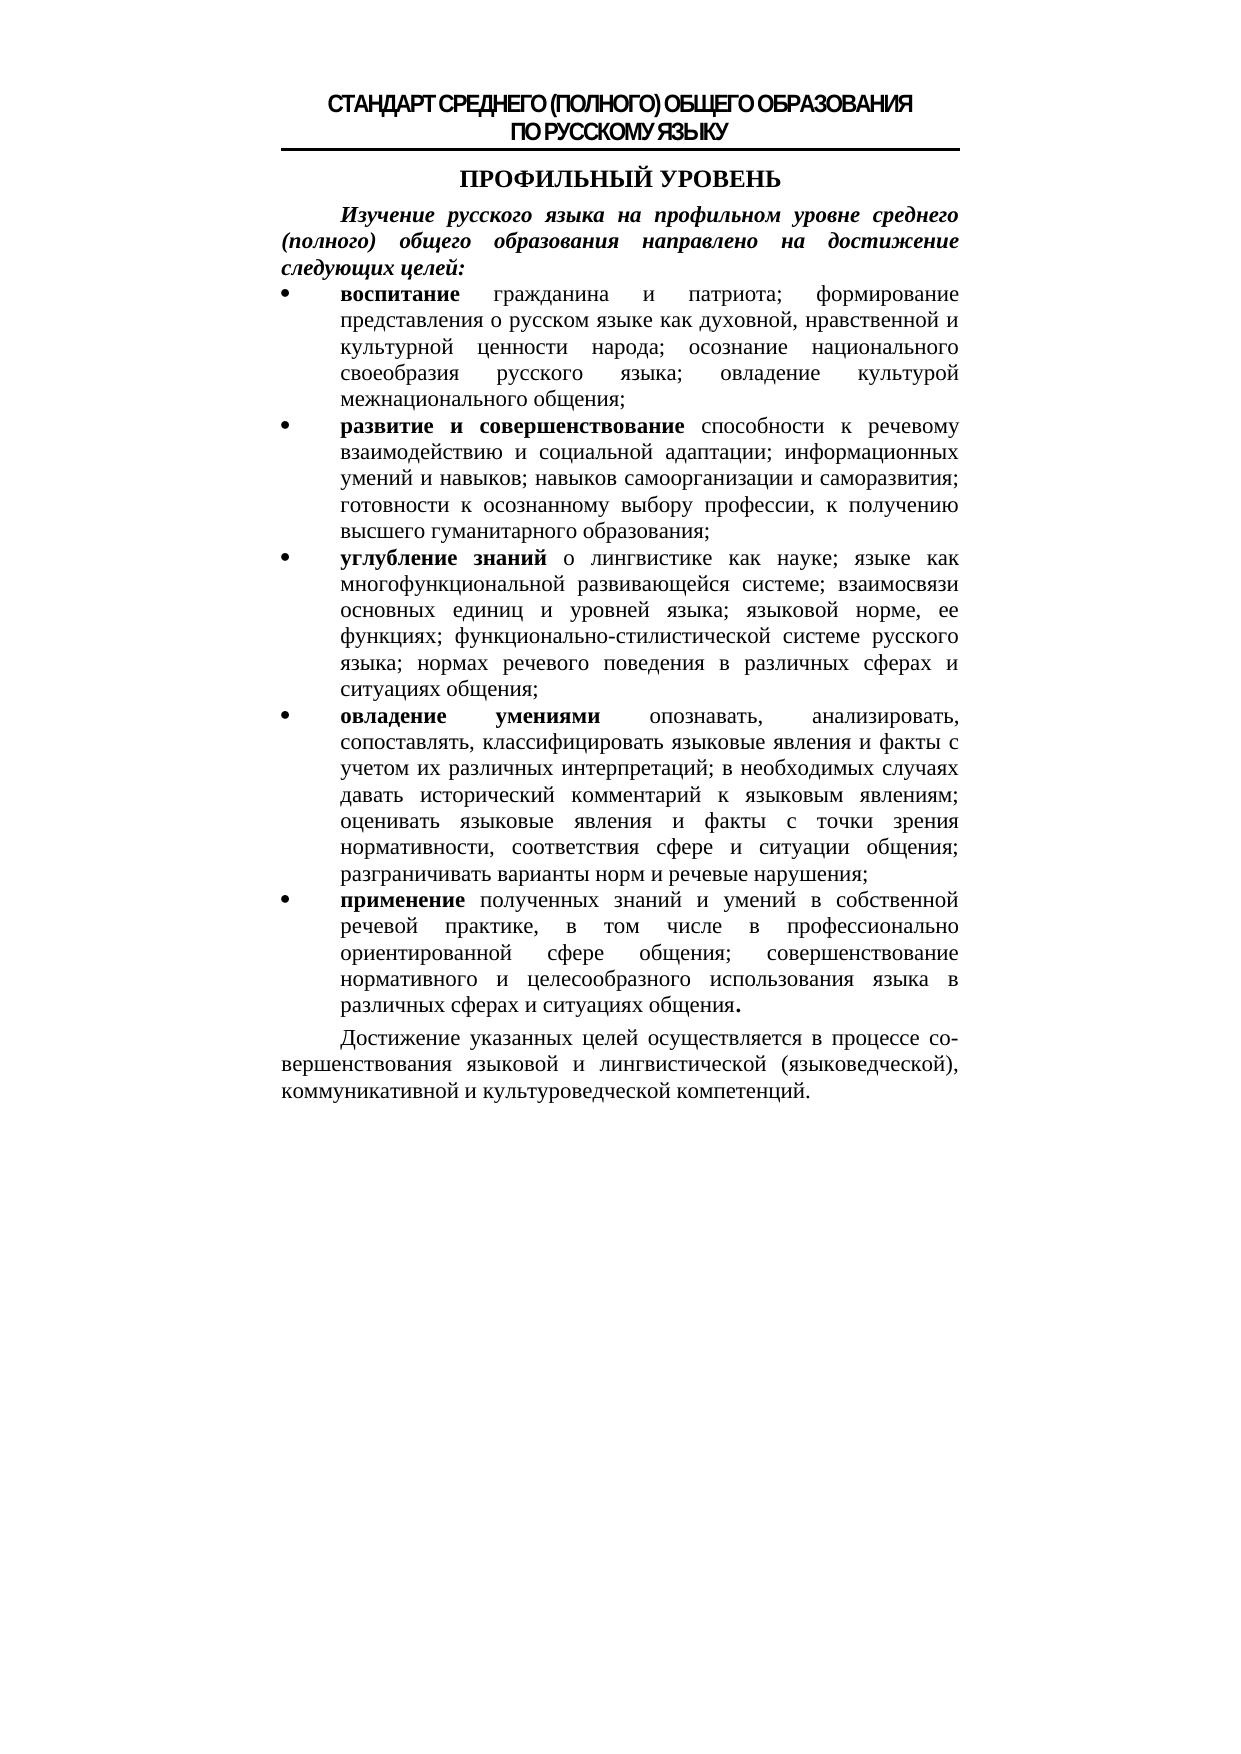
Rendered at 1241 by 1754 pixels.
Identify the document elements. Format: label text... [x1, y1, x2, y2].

title воспитание гражданина и патриота; формирование представления о русском языке как духовной, нравственной и культурной ценности народа; осознание национального своеобразия русского языка; овладение культурой межнационального общения; [281, 280, 960, 412]
list развитие и совершенствование способности к речевому взаимодействию и социальной адаптации; информационных умений и навыков; навыков самоорганизации и саморазвития; готовности к осознанному выбору профессии, к получению высшего гуманитарного образования; [281, 412, 960, 543]
title углубление знаний о лингвистике как науке; языке как многофункциональной развивающейся системе; взаимосвязи основных единиц и уровней языка; языковой норме, ее функциях; функционально-стилистической системе русского языка; нормах речевого поведения в различных сферах и ситуациях общения; [281, 543, 960, 702]
title применение полученных знаний и умений в собственной речевой практике, в том числе в профессионально ориентированной сфере общения; совершенствование нормативного и целесообразного использования языка в различных сферах и ситуациях общения. [281, 886, 960, 1018]
subtitle ПРОФИЛЬНЫЙ УРОВЕНЬ [281, 164, 960, 193]
subtitle СТАНДАРТ СРЕДНЕГО (ПОЛНОГО) ОБЩЕГО ОБРАЗОВАНИЯ ПО РУССКОМУ ЯЗЫКУ [281, 89, 960, 148]
title Достижение указанных целей осуществляется в процессе со-вершенствования языковой и лингвистической (языковедческой), коммуникативной и культуроведческой компетенций. [281, 1024, 960, 1103]
text Изучение русского языка на профильном уровне среднего (полного) общего образования направлено на достижение следующих целей: [281, 201, 960, 280]
title овладение умениями опознавать, анализировать, сопоставлять, классифицировать языковые явления и факты с учетом их различных интерпретаций; в необходимых случаях давать исторический комментарий к языковым явлениям; оценивать языковые явления и факты с точки зрения нормативности, соответствия сфере и ситуации общения; разграничивать варианты норм и речевые нарушения; [281, 702, 960, 886]
